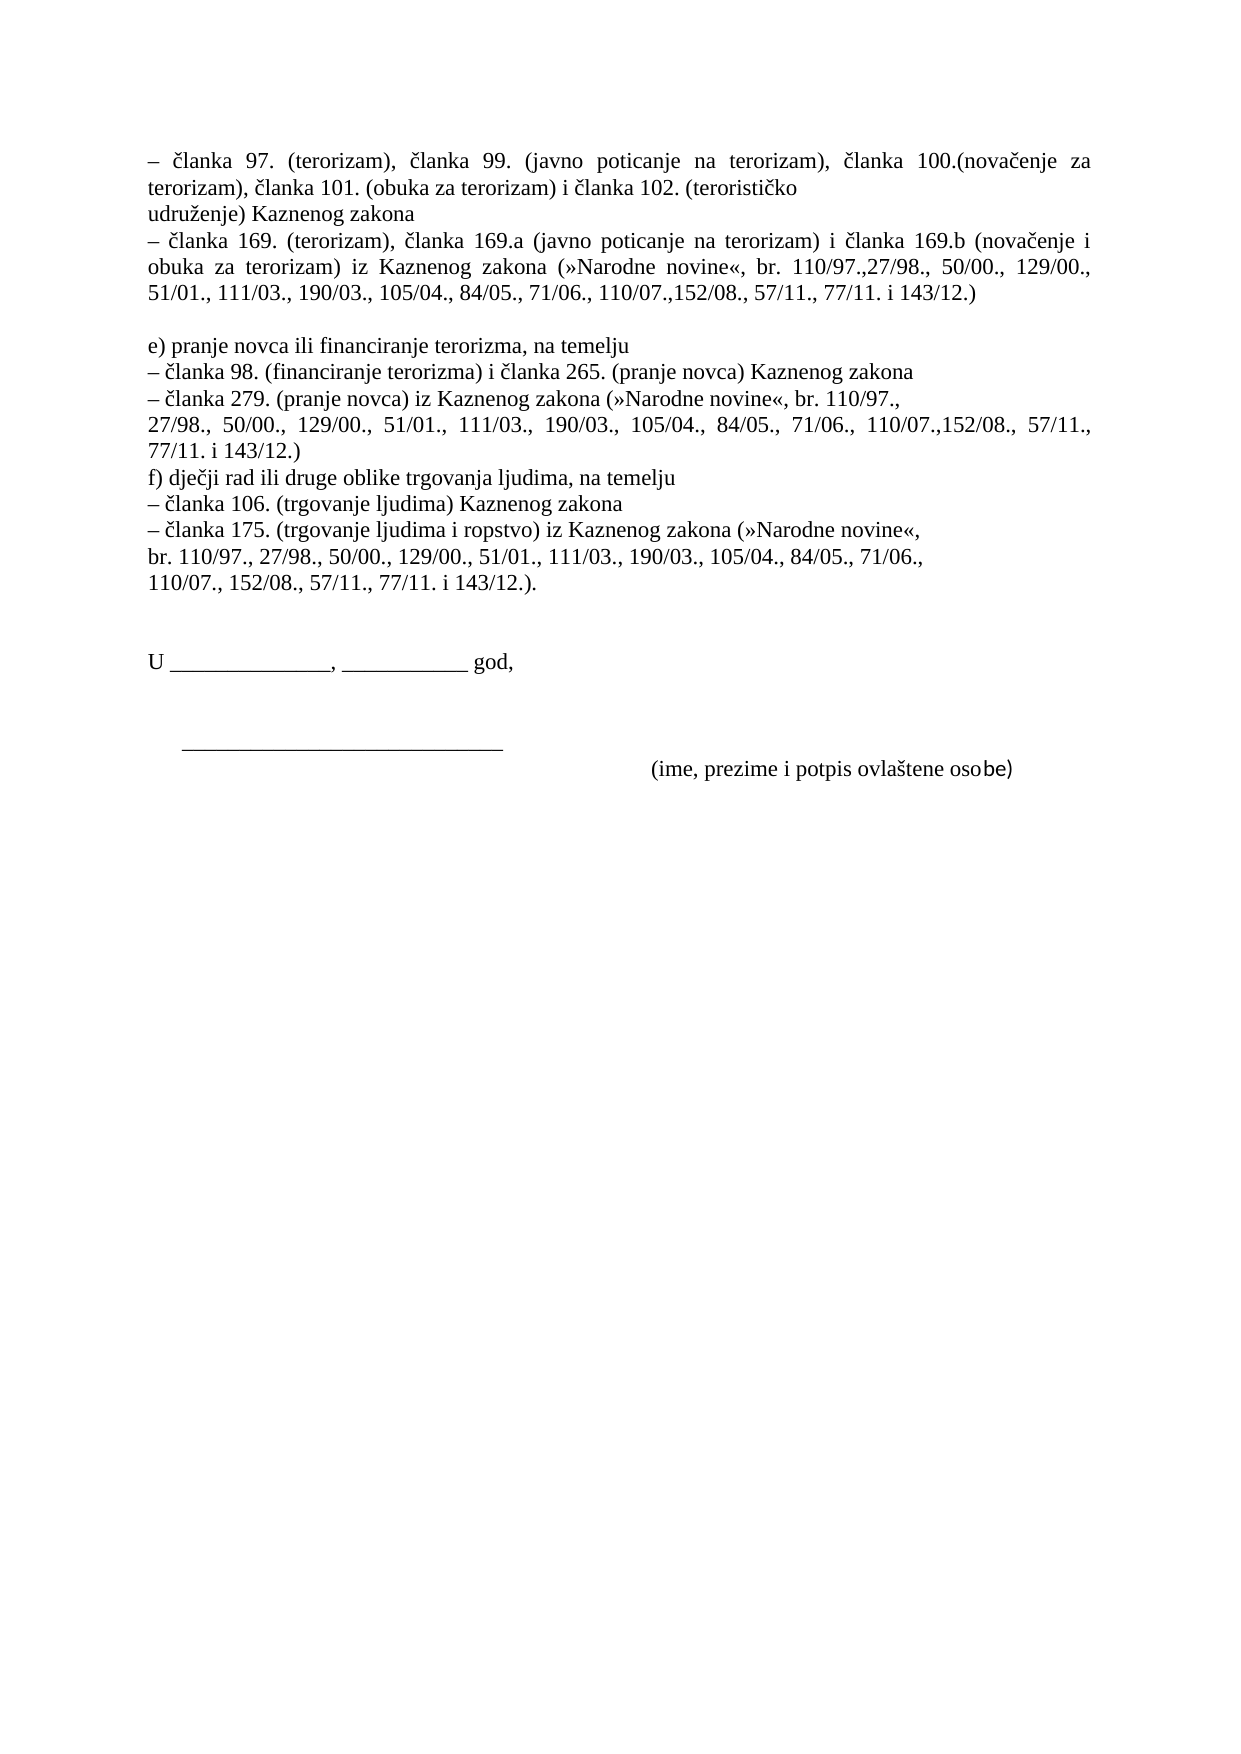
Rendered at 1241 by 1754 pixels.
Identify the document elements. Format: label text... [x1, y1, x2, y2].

text – članka 98. (financiranje terorizma) i članka 265. (pranje novca) Kaznenog zakona [148, 358, 1093, 385]
text e) pranje novca ili financiranje terorizma, na temelju [148, 332, 1093, 358]
text ____________________________ [148, 727, 1093, 754]
text br. 110/97., 27/98., 50/00., 129/00., 51/01., 111/03., 190/03., 105/04., 84/05., 71/06., [148, 543, 1093, 569]
text – članka 97. (terorizam), članka 99. (javno poticanje na terorizam), članka 100.(novačenje za terorizam), članka 101. (obuka za terorizam) i članka 102. (terorističko [148, 148, 1093, 200]
text f) dječji rad ili druge oblike trgovanja ljudima, na temelju [148, 464, 1093, 490]
text 110/07., 152/08., 57/11., 77/11. i 143/12.). [148, 569, 1093, 596]
text – članka 175. (trgovanje ljudima i ropstvo) iz Kaznenog zakona (»Narodne novine«, [148, 517, 1093, 543]
text – članka 279. (pranje novca) iz Kaznenog zakona (»Narodne novine«, br. 110/97., [148, 385, 1093, 411]
text 27/98., 50/00., 129/00., 51/01., 111/03., 190/03., 105/04., 84/05., 71/06., 110/07.,152/08., 57/11., 77/11. i 143/12.) [148, 411, 1093, 464]
text – članka 169. (terorizam), članka 169.a (javno poticanje na terorizam) i članka 169.b (novačenje i obuka za terorizam) iz Kaznenog zakona (»Narodne novine«, br. 110/97.,27/98., 50/00., 129/00., 51/01., 111/03., 190/03., 105/04., 84/05., 71/06., 110/07.,152/08., 57/11., 77/11. i 143/12.) [148, 227, 1093, 306]
text udruženje) Kaznenog zakona [148, 200, 1093, 227]
text – članka 106. (trgovanje ljudima) Kaznenog zakona [148, 490, 1093, 517]
text (ime, prezime i potpis ovlaštene osobe) [148, 754, 1093, 782]
text U ______________, ___________ god, [148, 648, 1093, 675]
